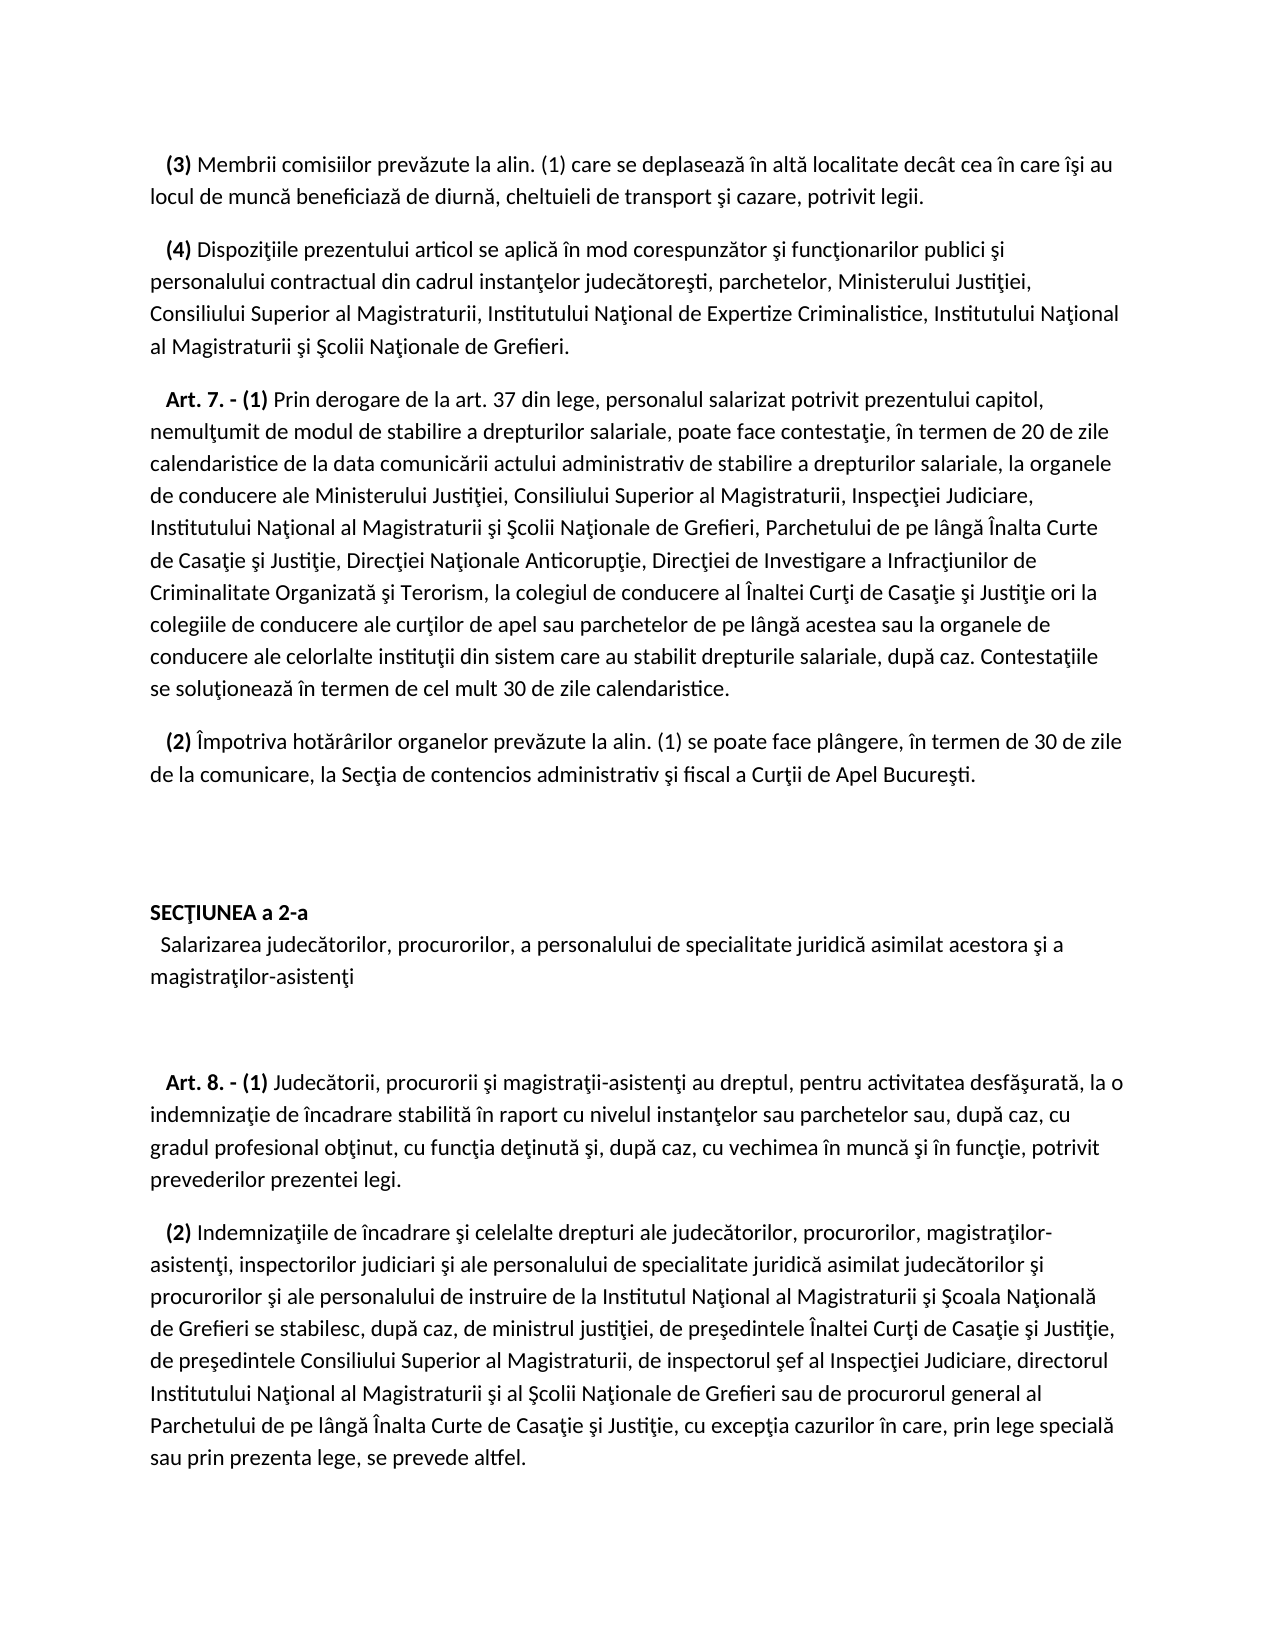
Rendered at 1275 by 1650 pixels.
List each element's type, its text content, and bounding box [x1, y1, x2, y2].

text (4) Dispoziţiile prezentului articol se aplică în mod corespunzător şi funcţionarilor publici şi personalului contractual din cadrul instanţelor judecătoreşti, parchetelor, Ministerului Justiţiei, Consiliului Superior al Magistraturii, Institutului Naţional de Expertize Criminalistice, Institutului Naţional al Magistraturii şi Şcolii Naţionale de Grefieri. [150, 235, 1125, 360]
text (3) Membrii comisiilor prevăzute la alin. (1) care se deplasează în altă localitate decât cea în care îşi au locul de muncă beneficiază de diurnă, cheltuieli de transport şi cazare, potrivit legii. [150, 150, 1125, 210]
text Art. 7. - (1) Prin derogare de la art. 37 din lege, personalul salarizat potrivit prezentului capitol, nemulţumit de modul de stabilire a drepturilor salariale, poate face contestaţie, în termen de 20 de zile calendaristice de la data comunicării actului administrativ de stabilire a drepturilor salariale, la organele de conducere ale Ministerului Justiţiei, Consiliului Superior al Magistraturii, Inspecţiei Judiciare, Institutului Naţional al Magistraturii şi Şcolii Naţionale de Grefieri, Parchetului de pe lângă Înalta Curte de Casaţie şi Justiţie, Direcţiei Naţionale Anticorupţie, Direcţiei de Investigare a Infracţiunilor de Criminalitate Organizată şi Terorism, la colegiul de conducere al Înaltei Curţi de Casaţie şi Justiţie ori la colegiile de conducere ale curţilor de apel sau parchetelor de pe lângă acestea sau la organele de conducere ale celorlalte instituţii din sistem care au stabilit drepturile salariale, după caz. Contestaţiile se soluţionează în termen de cel mult 30 de zile calendaristice. [150, 385, 1125, 702]
text (2) Împotriva hotărârilor organelor prevăzute la alin. (1) se poate face plângere, în termen de 30 de zile de la comunicare, la Secţia de contencios administrativ şi fiscal a Curţii de Apel Bucureşti. [150, 727, 1125, 788]
text (2) Indemnizaţiile de încadrare şi celelalte drepturi ale judecătorilor, procurorilor, magistraţilor-asistenţi, inspectorilor judiciari şi ale personalului de specialitate juridică asimilat judecătorilor şi procurorilor şi ale personalului de instruire de la Institutul Naţional al Magistraturii şi Şcoala Naţională de Grefieri se stabilesc, după caz, de ministrul justiţiei, de preşedintele Înaltei Curţi de Casaţie şi Justiţie, de preşedintele Consiliului Superior al Magistraturii, de inspectorul şef al Inspecţiei Judiciare, directorul Institutului Naţional al Magistraturii şi al Şcolii Naţionale de Grefieri sau de procurorul general al Parchetului de pe lângă Înalta Curte de Casaţie şi Justiţie, cu excepţia cazurilor în care, prin lege specială sau prin prezenta lege, se prevede altfel. [150, 1218, 1125, 1471]
text SECŢIUNEA a 2-a Salarizarea judecătorilor, procurorilor, a personalului de specialitate juridică asimilat acestora şi a magistraţilor-asistenţi [150, 866, 1125, 990]
text Art. 8. - (1) Judecătorii, procurorii şi magistraţii-asistenţi au dreptul, pentru activitatea desfăşurată, la o indemnizaţie de încadrare stabilită în raport cu nivelul instanţelor sau parchetelor sau, după caz, cu gradul profesional obţinut, cu funcţia deţinută şi, după caz, cu vechimea în muncă şi în funcţie, potrivit prevederilor prezentei legi. [150, 1068, 1125, 1193]
